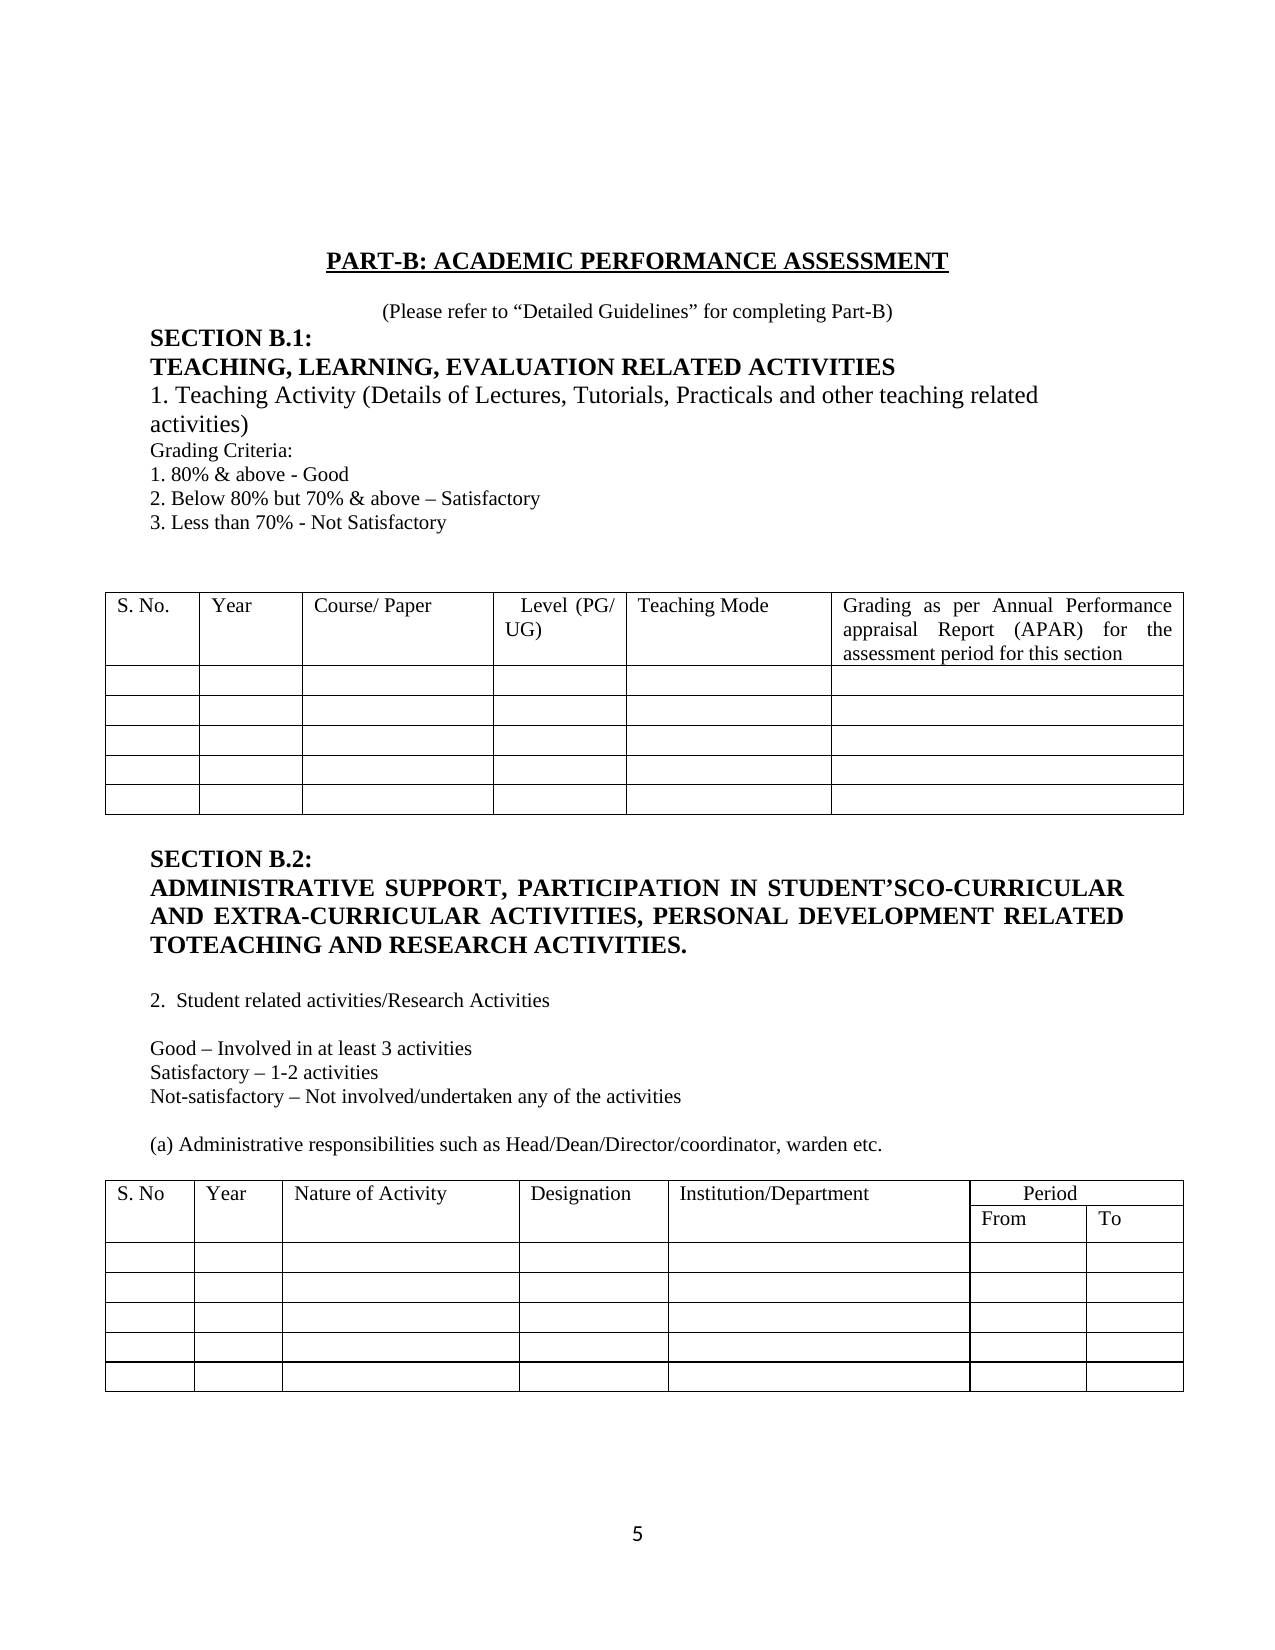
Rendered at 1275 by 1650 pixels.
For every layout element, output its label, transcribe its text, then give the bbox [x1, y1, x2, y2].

table_cell [106, 756, 199, 784]
text (a) Administrative responsibilities such as Head/Dean/Director/coordinator, warden etc. [150, 1132, 1125, 1156]
table_header Period [971, 1181, 1183, 1205]
table_cell [971, 1363, 1086, 1391]
table_header Grading as per Annual Performance appraisal Report (APAR) for the assessment period for this section [832, 593, 1183, 665]
text ADMINISTRATIVE SUPPORT, PARTICIPATION IN STUDENT’SCO-CURRICULAR AND EXTRA-CURRICULAR ACTIVITIES, PERSONAL DEVELOPMENT RELATED TOTEACHING AND RESEARCH ACTIVITIES. [150, 873, 1125, 959]
table_cell [520, 1333, 668, 1361]
table_header Institution/Department [669, 1181, 969, 1242]
table_cell [669, 1273, 969, 1302]
table_cell [627, 756, 831, 784]
table_cell [832, 726, 1183, 754]
table_cell [971, 1243, 1086, 1272]
table_cell [303, 666, 493, 695]
table_cell [283, 1273, 519, 1302]
table_cell [283, 1303, 519, 1332]
table_cell [1087, 1243, 1183, 1272]
table_cell [494, 726, 626, 754]
table_cell [106, 1303, 194, 1332]
table_cell [283, 1333, 519, 1361]
table_cell [106, 1333, 194, 1361]
table_cell [1087, 1273, 1183, 1302]
table_cell [832, 756, 1183, 784]
table_cell [195, 1273, 282, 1302]
table_header Course/ Paper [303, 593, 493, 665]
table_cell [627, 785, 831, 814]
table_cell [283, 1363, 519, 1391]
text SECTION B.2: [150, 844, 1125, 873]
table_cell [1087, 1363, 1183, 1391]
table_header Year [200, 593, 302, 665]
table_cell [832, 696, 1183, 725]
text Grading Criteria: [150, 438, 1125, 462]
table_cell [106, 696, 199, 725]
text 1. 80% & above - Good [150, 462, 1125, 486]
table_cell [669, 1243, 969, 1272]
table_cell [303, 696, 493, 725]
table_cell [195, 1243, 282, 1272]
table_cell [520, 1363, 668, 1391]
table_cell [832, 666, 1183, 695]
table_cell [106, 785, 199, 814]
table_cell [303, 726, 493, 754]
table_header Nature of Activity [283, 1181, 519, 1242]
table_cell [494, 785, 626, 814]
text PART-B: ACADEMIC PERFORMANCE ASSESSMENT [150, 246, 1125, 275]
table_cell [669, 1333, 969, 1361]
text 1. Teaching Activity (Details of Lectures, Tutorials, Practicals and other teaching related [150, 381, 1125, 409]
table_cell [520, 1243, 668, 1272]
table_cell [494, 666, 626, 695]
table_header Teaching Mode [627, 593, 831, 665]
table_cell [200, 756, 302, 784]
table_cell [200, 696, 302, 725]
table_cell [494, 756, 626, 784]
table_cell [106, 666, 199, 695]
table_cell [1087, 1333, 1183, 1361]
text SECTION B.1: [150, 323, 1125, 352]
text Not-satisfactory – Not involved/undertaken any of the activities [150, 1084, 1125, 1108]
text Good – Involved in at least 3 activities [150, 1036, 1125, 1060]
text TEACHING, LEARNING, EVALUATION RELATED ACTIVITIES [150, 352, 1125, 381]
table_cell To [1087, 1206, 1183, 1242]
table_cell [832, 785, 1183, 814]
table_header S. No [106, 1181, 194, 1242]
table_header S. No. [106, 593, 199, 665]
table_header Year [195, 1181, 282, 1242]
table_cell [106, 726, 199, 754]
table_cell [971, 1333, 1086, 1361]
text (Please refer to “Detailed Guidelines” for completing Part-B) [150, 299, 1125, 323]
table_cell [195, 1363, 282, 1391]
text 3. Less than 70% - Not Satisfactory [150, 510, 1125, 534]
table_cell [283, 1243, 519, 1272]
table_cell From [971, 1206, 1086, 1242]
text activities) [150, 409, 1125, 438]
text 2. Student related activities/Research Activities [150, 988, 1125, 1012]
table_cell [106, 1243, 194, 1272]
table_cell [1087, 1303, 1183, 1332]
table_cell [494, 696, 626, 725]
table_header Level (PG/ UG) [494, 593, 626, 665]
table_cell [303, 756, 493, 784]
text Satisfactory – 1-2 activities [150, 1060, 1125, 1084]
table_cell [669, 1303, 969, 1332]
table_cell [627, 696, 831, 725]
table_cell [195, 1333, 282, 1361]
table_cell [971, 1273, 1086, 1302]
table_cell [971, 1303, 1086, 1332]
table_cell [627, 726, 831, 754]
table_cell [200, 785, 302, 814]
table_cell [669, 1363, 969, 1391]
table_cell [627, 666, 831, 695]
table_cell [106, 1363, 194, 1391]
table_cell [106, 1273, 194, 1302]
table_cell [520, 1303, 668, 1332]
table_cell [200, 726, 302, 754]
table_cell [200, 666, 302, 695]
table_cell [303, 785, 493, 814]
table_header Designation [520, 1181, 668, 1242]
table_cell [195, 1303, 282, 1332]
table_cell [520, 1273, 668, 1302]
text 2. Below 80% but 70% & above – Satisfactory [150, 486, 1125, 510]
